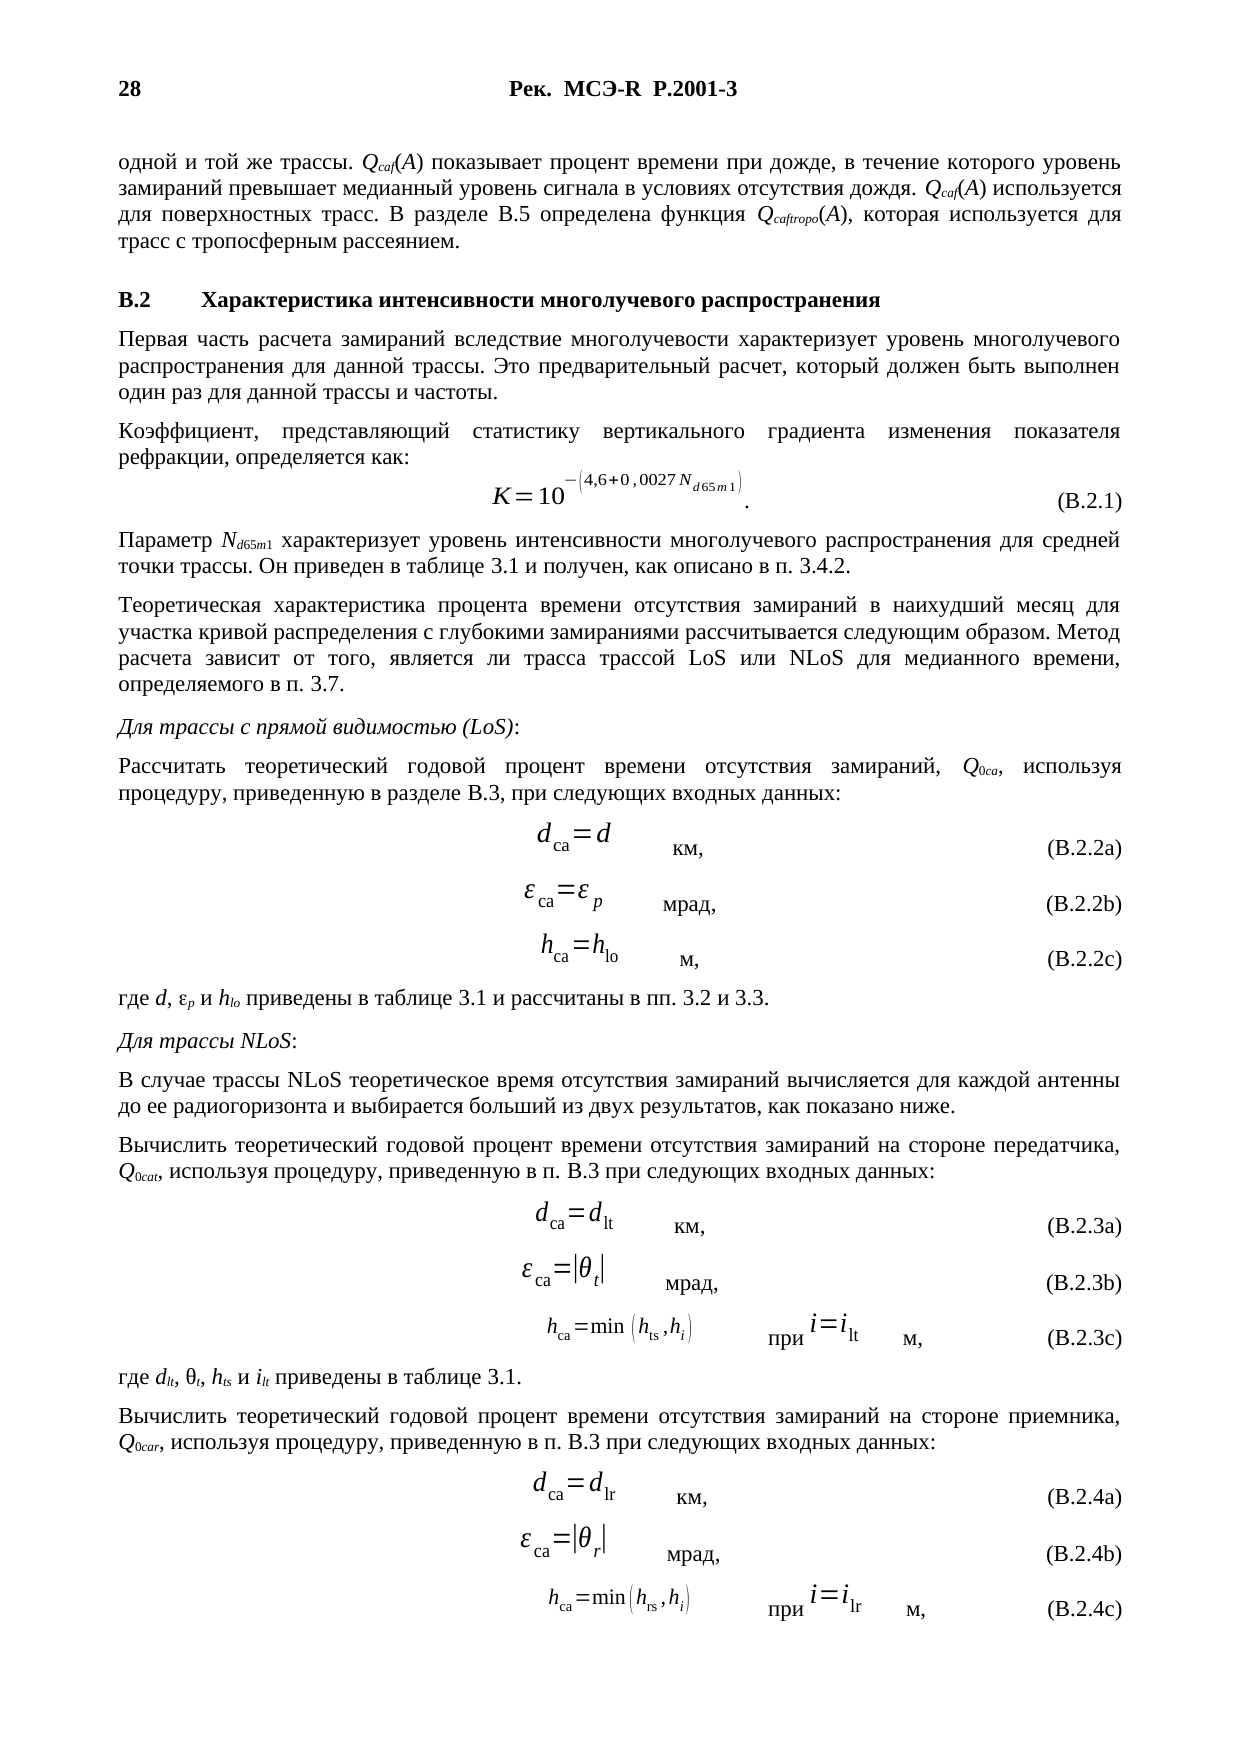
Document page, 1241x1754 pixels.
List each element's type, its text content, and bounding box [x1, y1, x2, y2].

subtitle Для трассы NLoS: [118, 1027, 1122, 1053]
text мрад, (B.2.3b) [118, 1251, 1122, 1295]
text где dlt, θt, hts и ilt приведены в таблице 3.1. [118, 1363, 1122, 1389]
text мрад, (B.2.4b) [118, 1522, 1122, 1566]
subtitle B.2 Характеристика интенсивности многолучевого распространения [118, 286, 1122, 313]
text . (B.2.1) [118, 469, 1122, 514]
text км, (B.2.4a) [118, 1467, 1122, 1509]
subtitle Для трассы с прямой видимостью (LoS): [118, 713, 1122, 740]
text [118, 148, 1122, 253]
text при м, (B.2.3c) [118, 1308, 1122, 1350]
text Коэффициент, представляющий статистику вертикального градиента изменения показателя рефракции, определяется как: [118, 417, 1122, 469]
text Рассчитать теоретический годовой процент времени отсутствия замираний, Q0ca, используя процедуру, приведенную в разделе B.3, при следующих входных данных: [118, 752, 1122, 805]
text Вычислить теоретический годовой процент времени отсутствия замираний на стороне передатчика, Q0cat, используя процедуру, приведенную в п. B.3 при следующих входных данных: [118, 1131, 1122, 1184]
text В случае трассы NLoS теоретическое время отсутствия замираний вычисляется для каждой антенны до ее радиогоризонта и выбирается больший из двух результатов, как показано ниже. [118, 1066, 1122, 1119]
text Теоретическая характеристика процента времени отсутствия замираний в наихудший месяц для участка кривой распределения с глубокими замираниями рассчитывается следующим образом. Метод расчета зависит от того, является ли трасса трассой LoS или NLoS для медианного времени, определяемого в п. 3.7. [118, 591, 1122, 697]
text мрад, (B.2.2b) [118, 872, 1122, 917]
text Параметр Nd65m1 характеризует уровень интенсивности многолучевого распространения для средней точки трассы. Он приведен в таблице 3.1 и получен, как описано в п. 3.4.2. [118, 526, 1122, 579]
text км, (B.2.3a) [118, 1196, 1122, 1239]
text при м, (B.2.4c) [118, 1578, 1122, 1621]
text Вычислить теоретический годовой процент времени отсутствия замираний на стороне приемника, Q0car, используя процедуру, приведенную в п. B.3 при следующих входных данных: [118, 1402, 1122, 1454]
text где d, p и hlo приведены в таблице 3.1 и рассчитаны в пп. 3.2 и 3.3. [118, 984, 1122, 1010]
text м, (B.2.2c) [118, 929, 1122, 972]
text Первая часть расчета замираний вследствие многолучевости характеризует уровень многолучевого распространения для данной трассы. Это предварительный расчет, который должен быть выполнен один раз для данной трассы и частоты. [118, 325, 1122, 404]
text км, (B.2.2a) [118, 817, 1122, 860]
